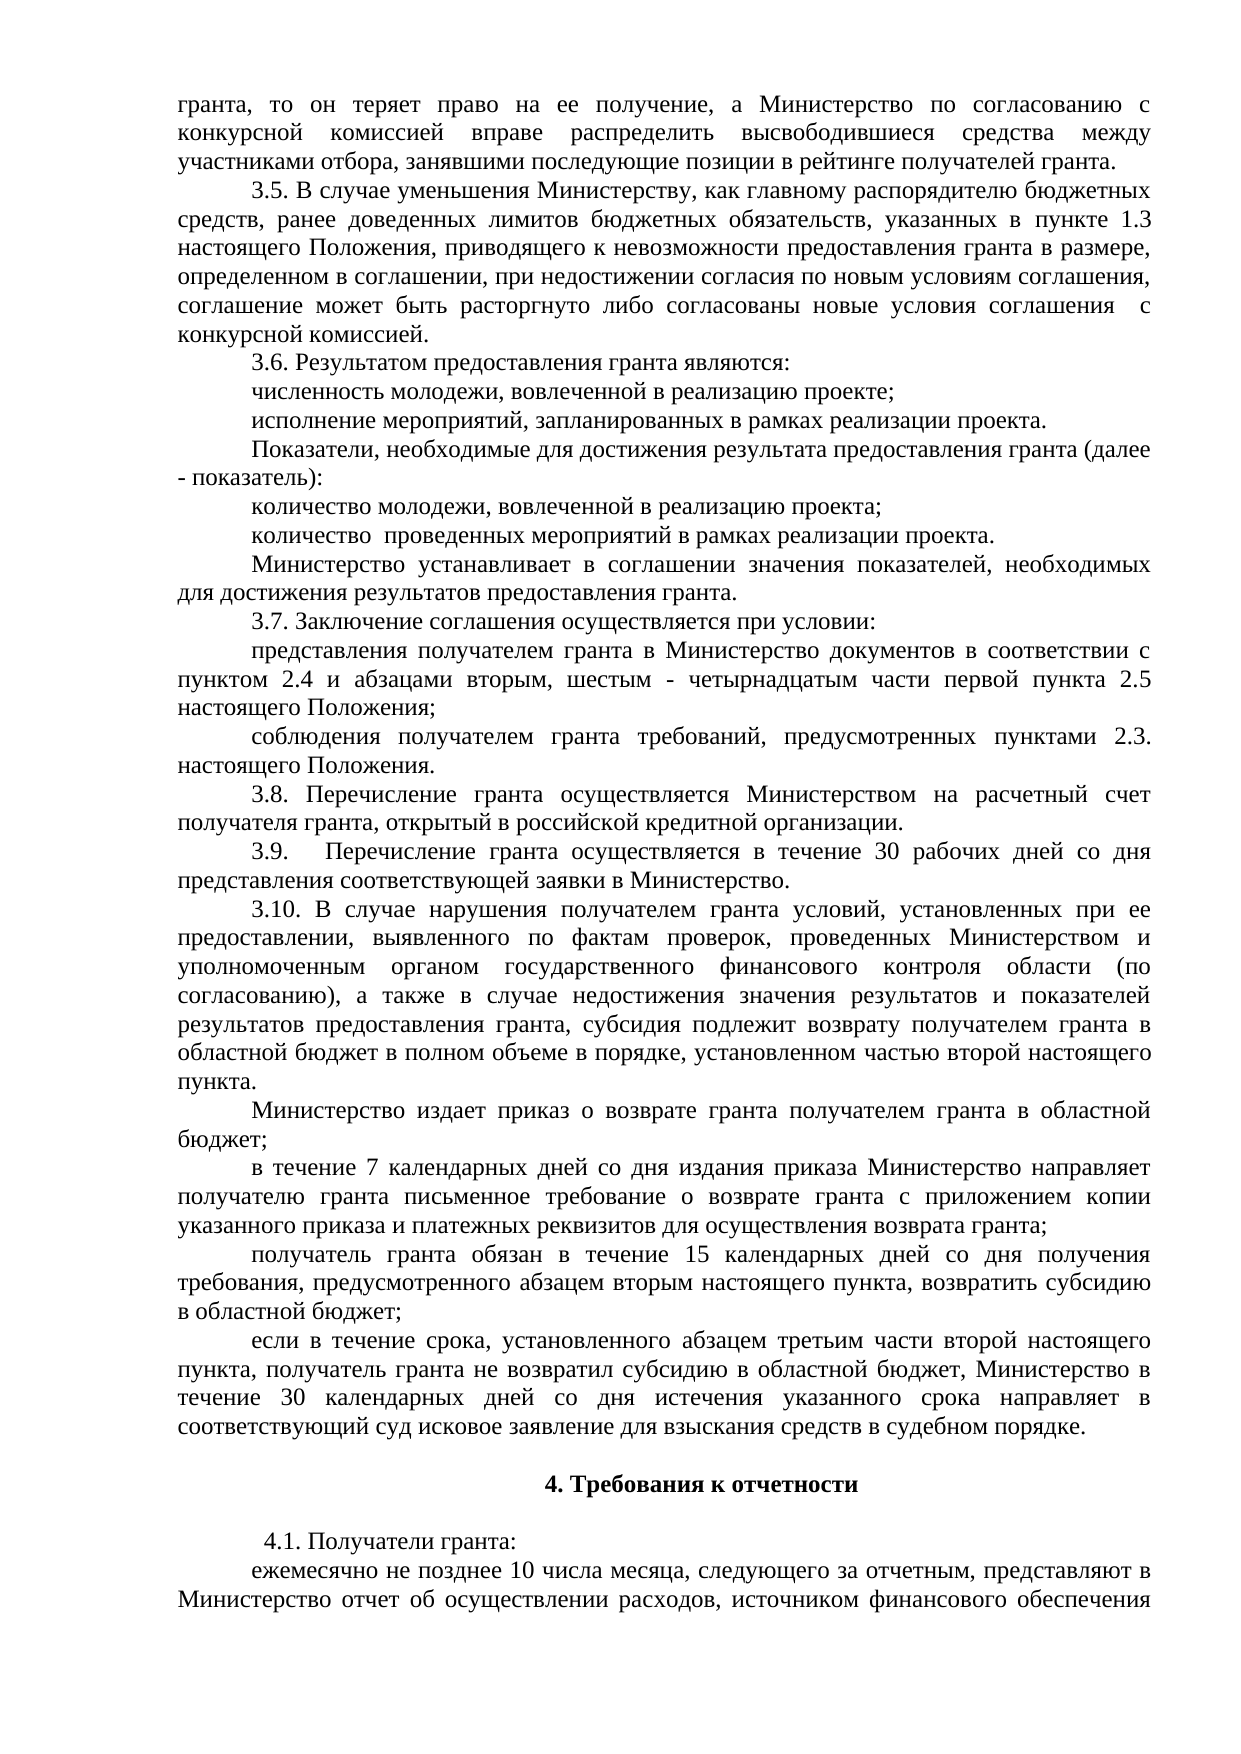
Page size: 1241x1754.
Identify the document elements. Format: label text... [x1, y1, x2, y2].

text если в течение срока, установленного абзацем третьим части второй настоящего пункта, получатель гранта не возвратил субсидию в областной бюджет, Министерство в течение 30 календарных дней со дня истечения указанного срока направляет в соответствующий суд исковое заявление для взыскания средств в судебном порядке. [177, 1325, 1152, 1440]
text Министерство устанавливает в соглашении значения показателей, необходимых для достижения результатов предоставления гранта. [177, 549, 1152, 606]
text 3.10. В случае нарушения получателем гранта условий, установленных при ее предоставлении, выявленного по фактам проверок, проведенных Министерством и уполномоченным органом государственного финансового контроля области (по согласованию), а также в случае недостижения значения результатов и показателей результатов предоставления гранта, субсидия подлежит возврату получателем гранта в областной бюджет в полном объеме в порядке, установленном частью второй настоящего пункта. [177, 894, 1152, 1095]
text Показатели, необходимые для достижения результата предоставления гранта (далее - показатель): [177, 434, 1152, 491]
text исполнение мероприятий, запланированных в рамках реализации проекта. [177, 405, 1152, 434]
text 3.9. Перечисление гранта осуществляется в течение 30 рабочих дней со дня представления соответствующей заявки в Министерство. [177, 836, 1152, 894]
text 4.1. Получатели гранта: [177, 1526, 1152, 1555]
text 3.6. Результатом предоставления гранта являются: [177, 347, 1152, 376]
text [177, 89, 1152, 175]
title 4. Требования к отчетности [177, 1469, 1152, 1497]
text представления получателем гранта в Министерство документов в соответствии с пунктом 2.4 и абзацами вторым, шестым - четырнадцатым части первой пункта 2.5 настоящего Положения; [177, 635, 1152, 721]
text количество молодежи, вовлеченной в реализацию проекта; [177, 491, 1152, 520]
text соблюдения получателем гранта требований, предусмотренных пунктами 2.3. настоящего Положения. [177, 721, 1152, 779]
text Министерство издает приказ о возврате гранта получателем гранта в областной бюджет; [177, 1095, 1152, 1152]
text в течение 7 календарных дней со дня издания приказа Министерство направляет получателю гранта письменное требование о возврате гранта с приложением копии указанного приказа и платежных реквизитов для осуществления возврата гранта; [177, 1152, 1152, 1239]
text численность молодежи, вовлеченной в реализацию проекте; [177, 376, 1152, 405]
text 3.7. Заключение соглашения осуществляется при условии: [177, 606, 1152, 635]
text количество проведенных мероприятий в рамках реализации проекта. [177, 520, 1152, 549]
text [177, 1555, 1152, 1612]
text получатель гранта обязан в течение 15 календарных дней со дня получения требования, предусмотренного абзацем вторым настоящего пункта, возвратить субсидию в областной бюджет; [177, 1239, 1152, 1325]
text 3.5. В случае уменьшения Министерству, как главному распорядителю бюджетных средств, ранее доведенных лимитов бюджетных обязательств, указанных в пункте 1.3 настоящего Положения, приводящего к невозможности предоставления гранта в размере, определенном в соглашении, при недостижении согласия по новым условиям соглашения, соглашение может быть расторгнуто либо согласованы новые условия соглашения с конкурсной комиссией. [177, 175, 1152, 347]
text 3.8. Перечисление гранта осуществляется Министерством на расчетный счет получателя гранта, открытый в российской кредитной организации. [177, 779, 1152, 836]
